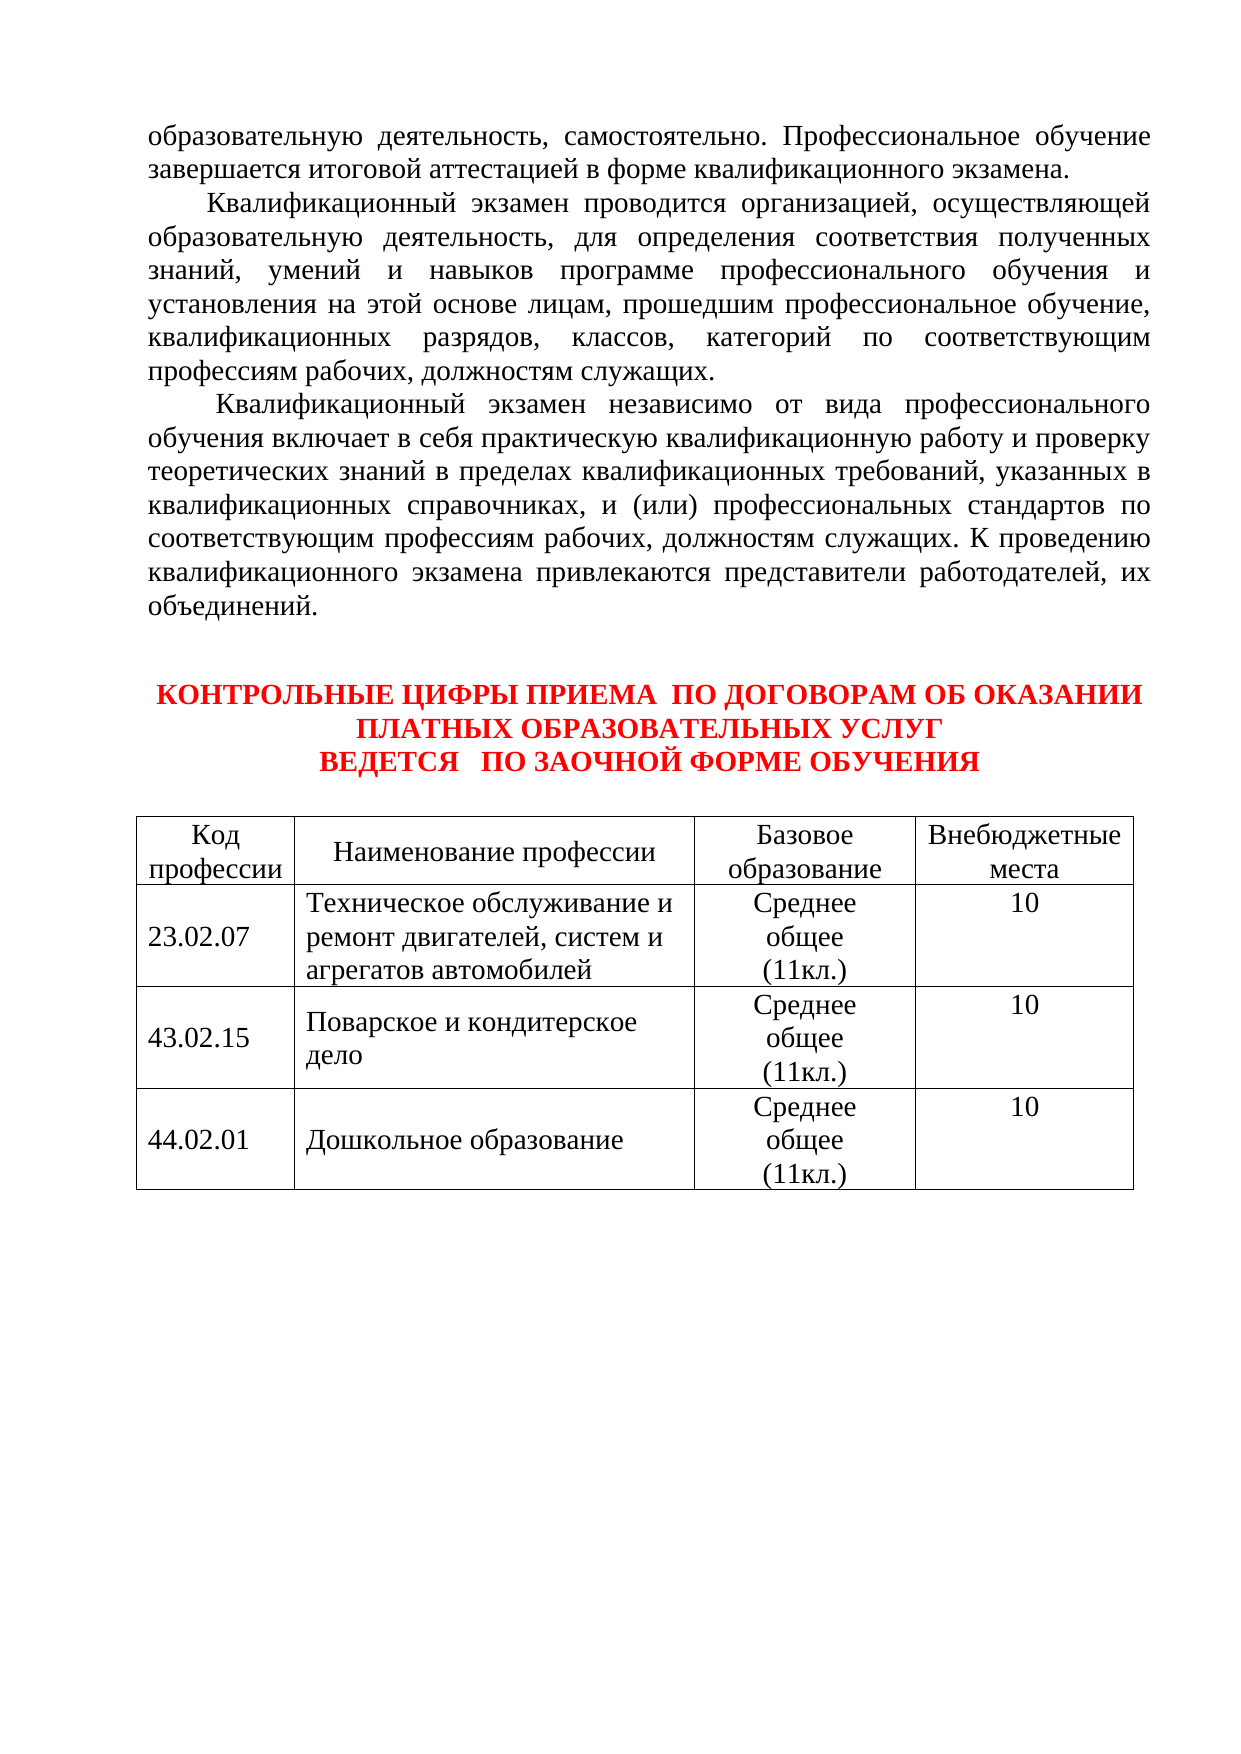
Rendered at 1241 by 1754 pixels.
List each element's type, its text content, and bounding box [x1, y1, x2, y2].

table_header Внебюджетные места [916, 817, 1133, 884]
table_cell 43.02.15 [137, 987, 294, 1088]
table_cell 23.02.07 [137, 885, 294, 986]
table_cell Дошкольное образование [295, 1089, 694, 1189]
table_header Наименование профессии [295, 817, 694, 884]
table_cell Среднее общее (11кл.) [695, 1089, 915, 1189]
table_cell Среднее общее (11кл.) [695, 987, 915, 1088]
table_header Код профессии [137, 817, 294, 884]
table_cell 10 [916, 1089, 1133, 1189]
table_header Базовое образование [695, 817, 915, 884]
text КОНТРОЛЬНЫЕ ЦИФРЫ ПРИЕМА ПО ДОГОВОРАМ ОБ ОКАЗАНИИ ПЛАТНЫХ ОБРАЗОВАТЕЛЬНЫХ УСЛУГ ВЕДЕТСЯ ПО ЗАОЧНОЙ ФОРМЕ ОБУЧЕНИЯ [148, 677, 1152, 778]
table_cell 10 [916, 885, 1133, 986]
table_cell 44.02.01 [137, 1089, 294, 1189]
text Квалификационный экзамен проводится организацией, осуществляющей образовательную деятельность, для определения соответствия полученных знаний, умений и навыков программе профессионального обучения и установления на этой основе лицам, прошедшим профессиональное обучение, квалификационных разрядов, классов, категорий по соответствующим профессиям рабочих, должностям служащих. [148, 185, 1152, 386]
table_cell 10 [916, 987, 1133, 1088]
text Квалификационный экзамен независимо от вида профессионального обучения включает в себя практическую квалификационную работу и проверку теоретических знаний в пределах квалификационных требований, указанных в квалификационных справочниках, и (или) профессиональных стандартов по соответствующим профессиям рабочих, должностям служащих. К проведению квалификационного экзамена привлекаются представители работодателей, их объединений. [148, 386, 1152, 621]
table_cell Среднее общее (11кл.) [695, 885, 915, 986]
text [148, 118, 1152, 185]
table_cell Поварское и кондитерское дело [295, 987, 694, 1088]
table_cell Техническое обслуживание и ремонт двигателей, систем и агрегатов автомобилей [295, 885, 694, 986]
